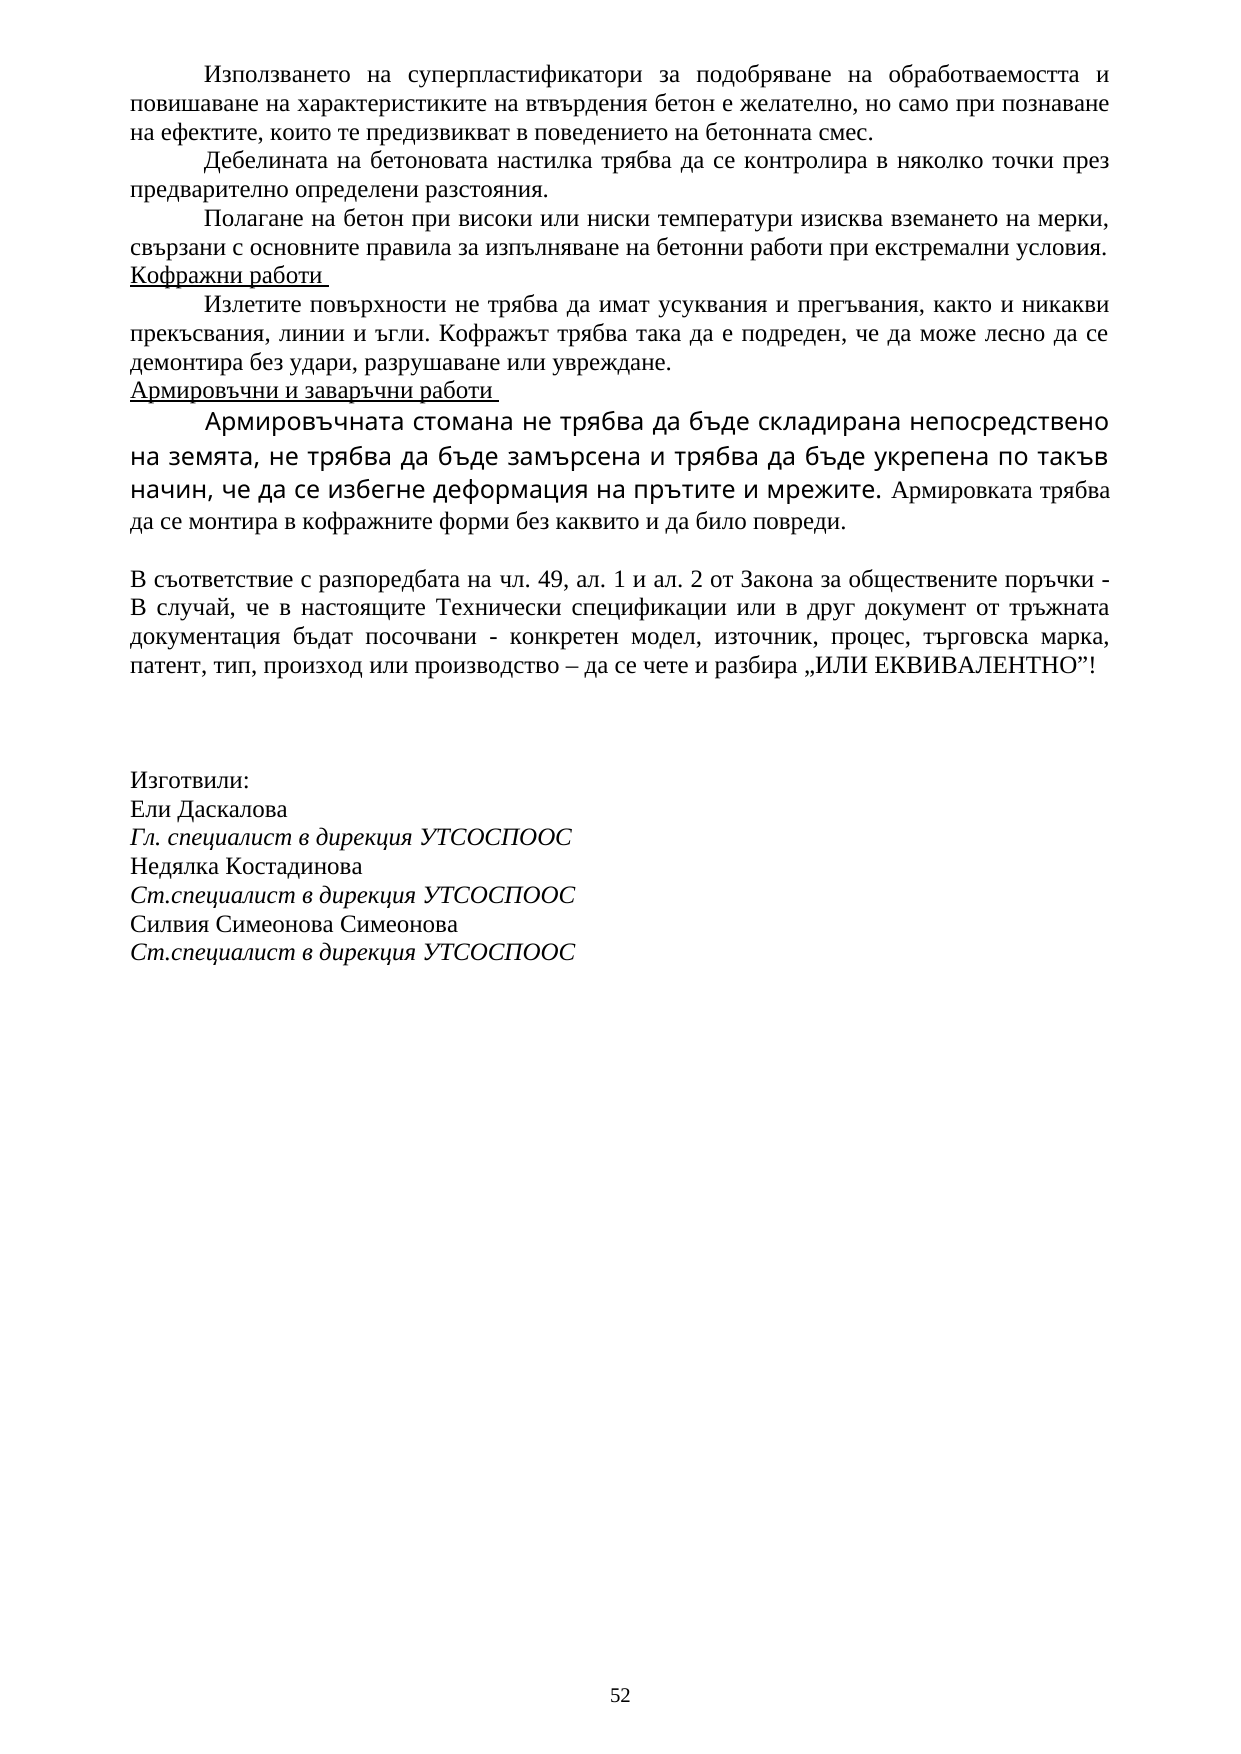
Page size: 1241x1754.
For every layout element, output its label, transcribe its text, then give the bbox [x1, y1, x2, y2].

text Армировъчната стомана не трябва да бъде складирана непосредствено на земята, не трябва да бъде замърсена и трябва да бъде укрепена по такъв начин, че да се избегне деформация на прътите и мрежите. Армировката трябва да се монтира в кофражните форми без каквито и да било повреди. [130, 404, 1110, 535]
text Ели Даскалова [130, 794, 1110, 822]
text Дебелината на бетоновата настилка трябва да се контролира в няколко точки през предварително определени разстояния. [130, 145, 1110, 203]
text Ст.специалист в дирекция УТСОСПООС [130, 880, 1110, 909]
text В съответствие с разпоредбата на чл. 49, ал. 1 и ал. 2 от Закона за обществените поръчки - В случай, че в настоящите Технически спецификации или в друг документ от тръжната документация бъдат посочвани - конкретен модел, източник, процес, търговска марка, патент, тип, произход или производство – да се чете и разбира „ИЛИ ЕКВИВАЛЕНТНО”! [130, 564, 1110, 679]
text Кофражни работи [130, 260, 1110, 289]
text Полагане на бетон при високи или ниски температури изисква вземането на мерки, свързани с основните правила за изпълняване на бетонни работи при екстремални условия. [130, 203, 1110, 260]
text Армировъчни и заваръчни работи [130, 375, 1110, 404]
text Ст.специалист в дирекция УТСОСПООС [130, 937, 1110, 966]
text Излетите повърхности не трябва да имат усуквания и прегъвания, както и никакви прекъсвания, линии и ъгли. Кофражът трябва така да е подреден, че да може лесно да се демонтира без удари, разрушаване или увреждане. [130, 289, 1110, 375]
text Изготвили: [130, 765, 1110, 794]
text Гл. специалист в дирекция УТСОСПООС [130, 822, 1110, 851]
text Недялка Костадинова [130, 851, 1110, 880]
text Силвия Симеонова Симеонова [130, 909, 1110, 937]
text Използването на суперпластификатори за подобряване на обработваемостта и повишаване на характеристиките на втвърдения бетон е желателно, но само при познаване на ефектите, които те предизвикват в поведението на бетонната смес. [130, 59, 1110, 145]
